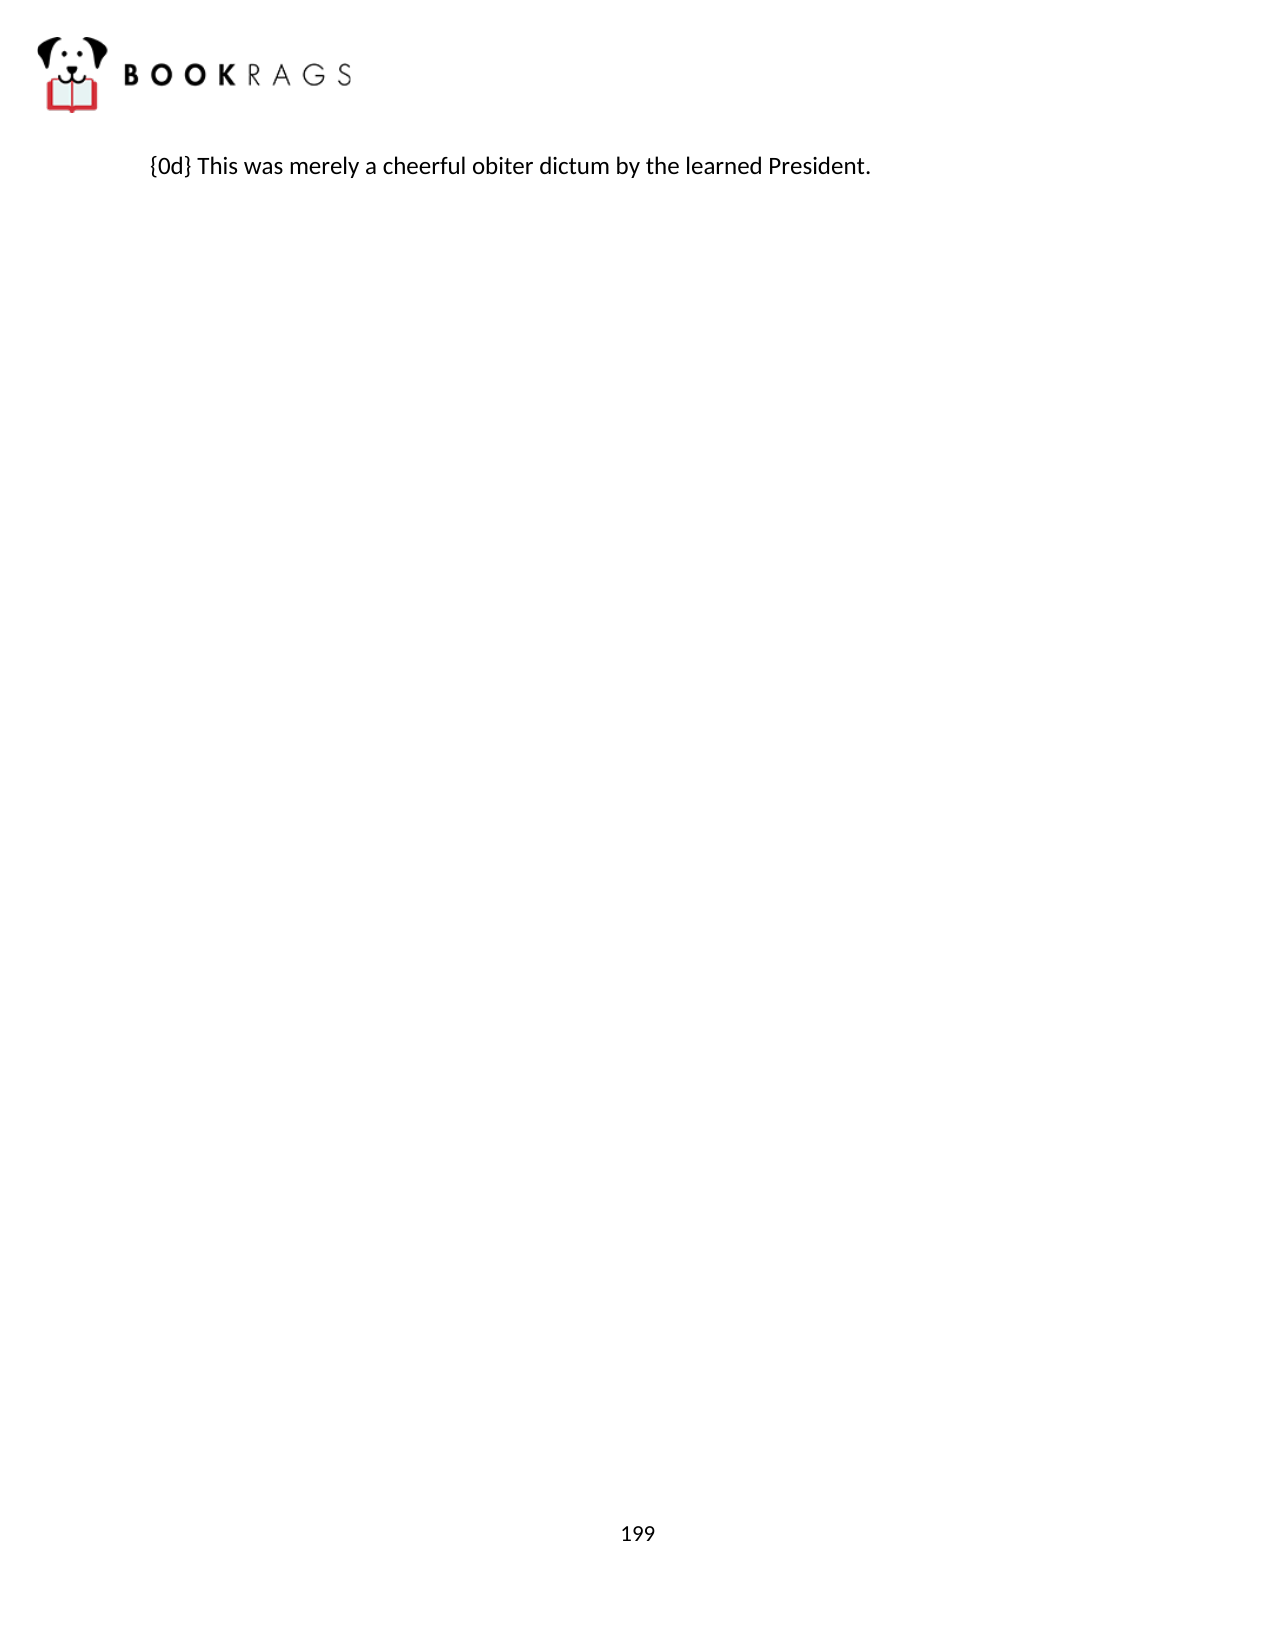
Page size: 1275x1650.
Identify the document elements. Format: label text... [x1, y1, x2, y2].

text {0d} This was merely a cheerful obiter dictum by the learned President. [150, 150, 1125, 181]
picture [37, 37, 351, 113]
